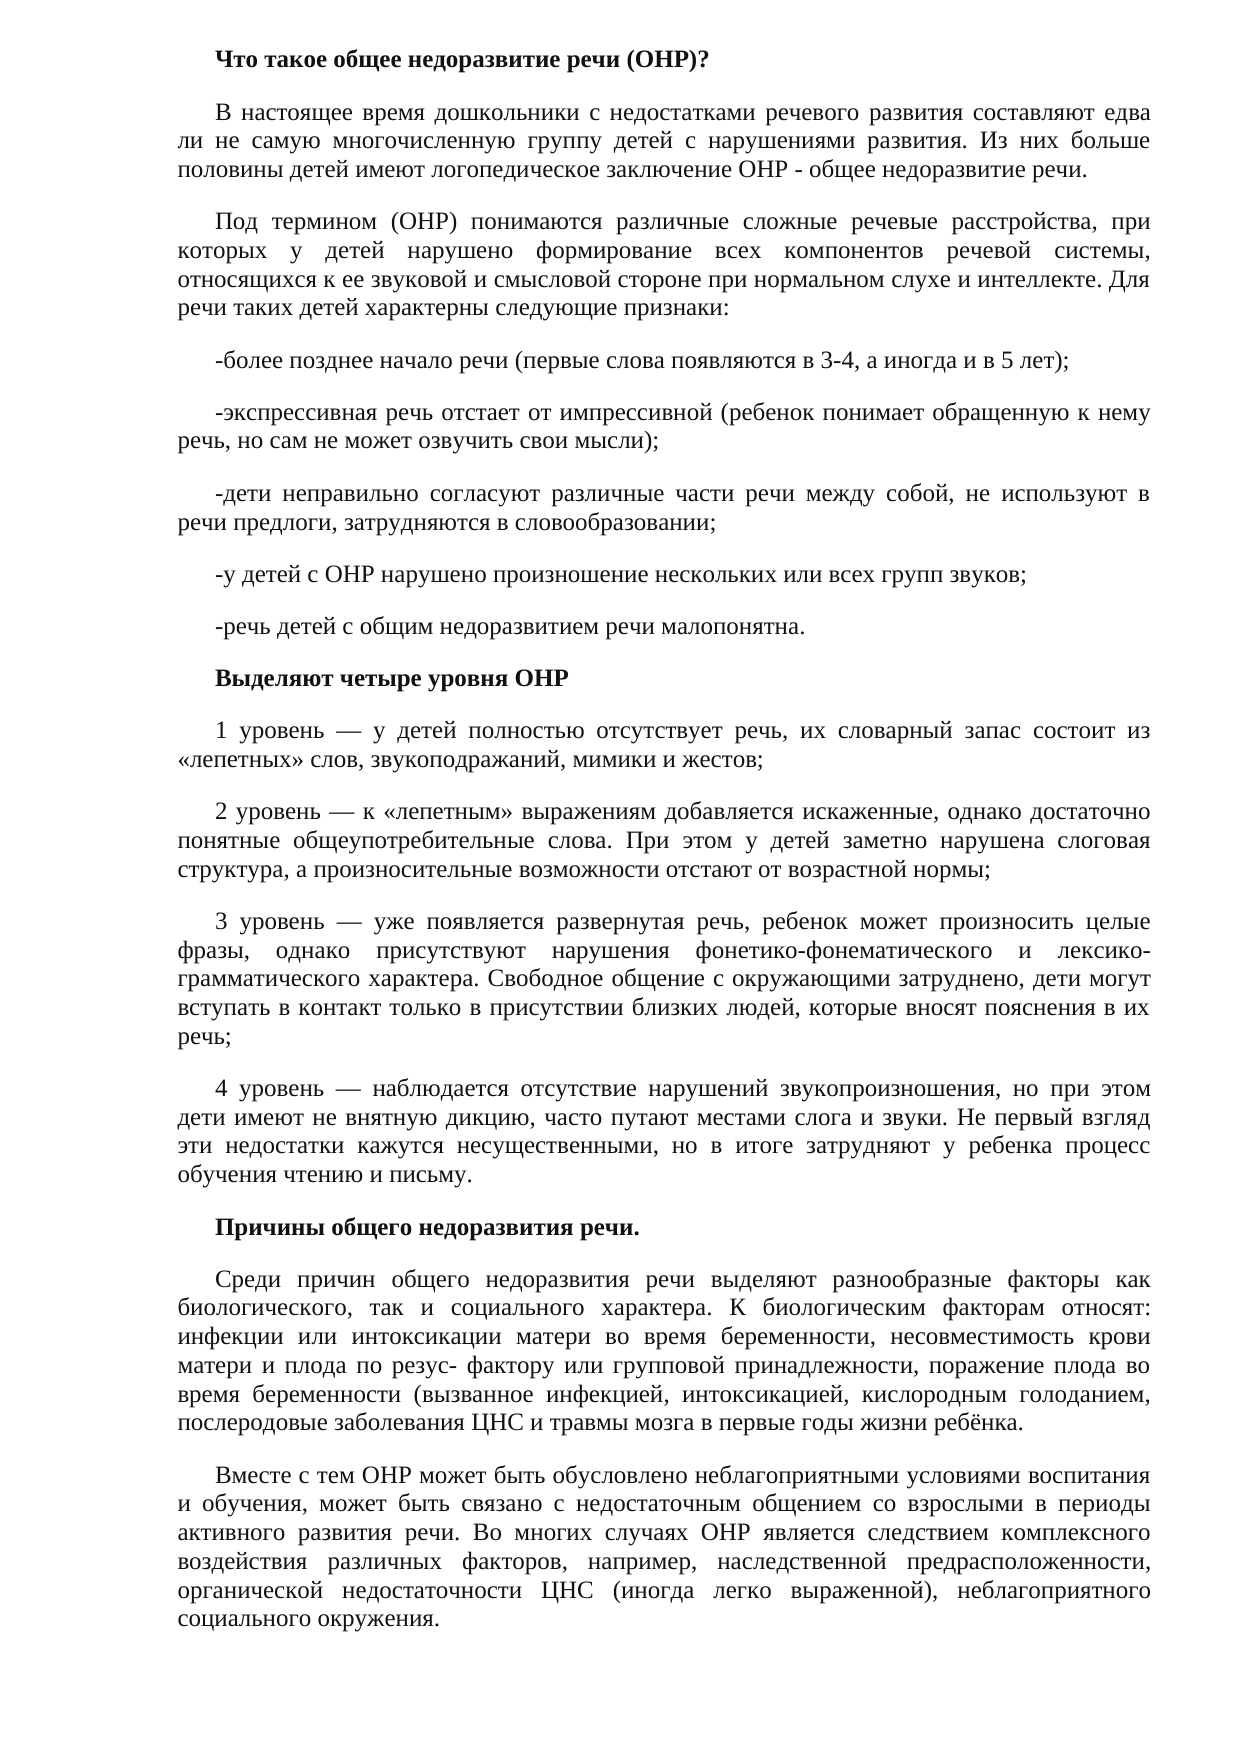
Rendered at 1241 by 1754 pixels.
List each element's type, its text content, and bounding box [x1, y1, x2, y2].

text Среди причин общего недоразвития речи выделяют разнообразные факторы как биологического, так и социального характера. К биологическим факторам относят: инфекции или интоксикации матери во время беременности, несовместимость крови матери и плода по резус- фактору или групповой принадлежности, поражение плода во время беременности (вызванное инфекцией, интоксикацией, кислородным голоданием, послеродовые заболевания ЦНС и травмы мозга в первые годы жизни ребёнка. [177, 1264, 1152, 1436]
text -у детей с ОНР нарушено произношение нескольких или всех групп звуков; [177, 559, 1152, 587]
text 4 уровень — наблюдается отсутствие нарушений звукопроизношения, но при этом дети имеют не внятную дикцию, часто путают местами слога и звуки. Не первый взгляд эти недостатки кажутся несущественными, но в итоге затрудняют у ребенка процесс обучения чтению и письму. [177, 1073, 1152, 1188]
text -экспрессивная речь отстает от импрессивной (ребенок понимает обращенную к нему речь, но сам не может озвучить свои мысли); [177, 397, 1152, 454]
text -дети неправильно согласуют различные части речи между собой, не используют в речи предлоги, затрудняются в словообразовании; [177, 478, 1152, 535]
text 1 уровень — у детей полностью отсутствует речь, их словарный запас состоит из «лепетных» слов, звукоподражаний, мимики и жестов; [177, 715, 1152, 773]
text 3 уровень — уже появляется развернутая речь, ребенок может произносить целые фразы, однако присутствуют нарушения фонетико-фонематического и лексико-грамматического характера. Свободное общение с окружающими затруднено, дети могут вступать в контакт только в присутствии близких людей, которые вносят пояснения в их речь; [177, 906, 1152, 1050]
text 2 уровень — к «лепетным» выражениям добавляется искаженные, однако достаточно понятные общеупотребительные слова. При этом у детей заметно нарушена слоговая структура, а произносительные возможности отстают от возрастной нормы; [177, 796, 1152, 882]
text В настоящее время дошкольники с недостатками речевого развития составляют едва ли не самую многочисленную группу детей с нарушениями развития. Из них больше половины детей имеют логопедическое заключение ОНР - общее недоразвитие речи. [177, 97, 1152, 183]
text -речь детей с общим недоразвитием речи малопонятна. [177, 611, 1152, 640]
text Под термином (ОНР) понимаются различные сложные речевые расстройства, при которых у детей нарушено формирование всех компонентов речевой системы, относящихся к ее звуковой и смысловой стороне при нормальном слухе и интеллекте. Для речи таких детей характерны следующие признаки: [177, 206, 1152, 321]
text Причины общего недоразвития речи. [177, 1212, 1152, 1240]
text -более позднее начало речи (первые слова появляются в 3-4, а иногда и в 5 лет); [177, 345, 1152, 373]
text Что такое общее недоразвитие речи (ОНР)? [177, 44, 1152, 73]
text Выделяют четыре уровня ОНР [177, 663, 1152, 692]
text Вместе с тем ОНР может быть обусловлено неблагоприятными условиями воспитания и обучения, может быть связано с недостаточным общением со взрослыми в периоды активного развития речи. Во многих случаях ОНР является следствием комплексного воздействия различных факторов, например, наследственной предрасположенности, органической недостаточности ЦНС (иногда легко выраженной), неблагоприятного социального окружения. [177, 1460, 1152, 1632]
